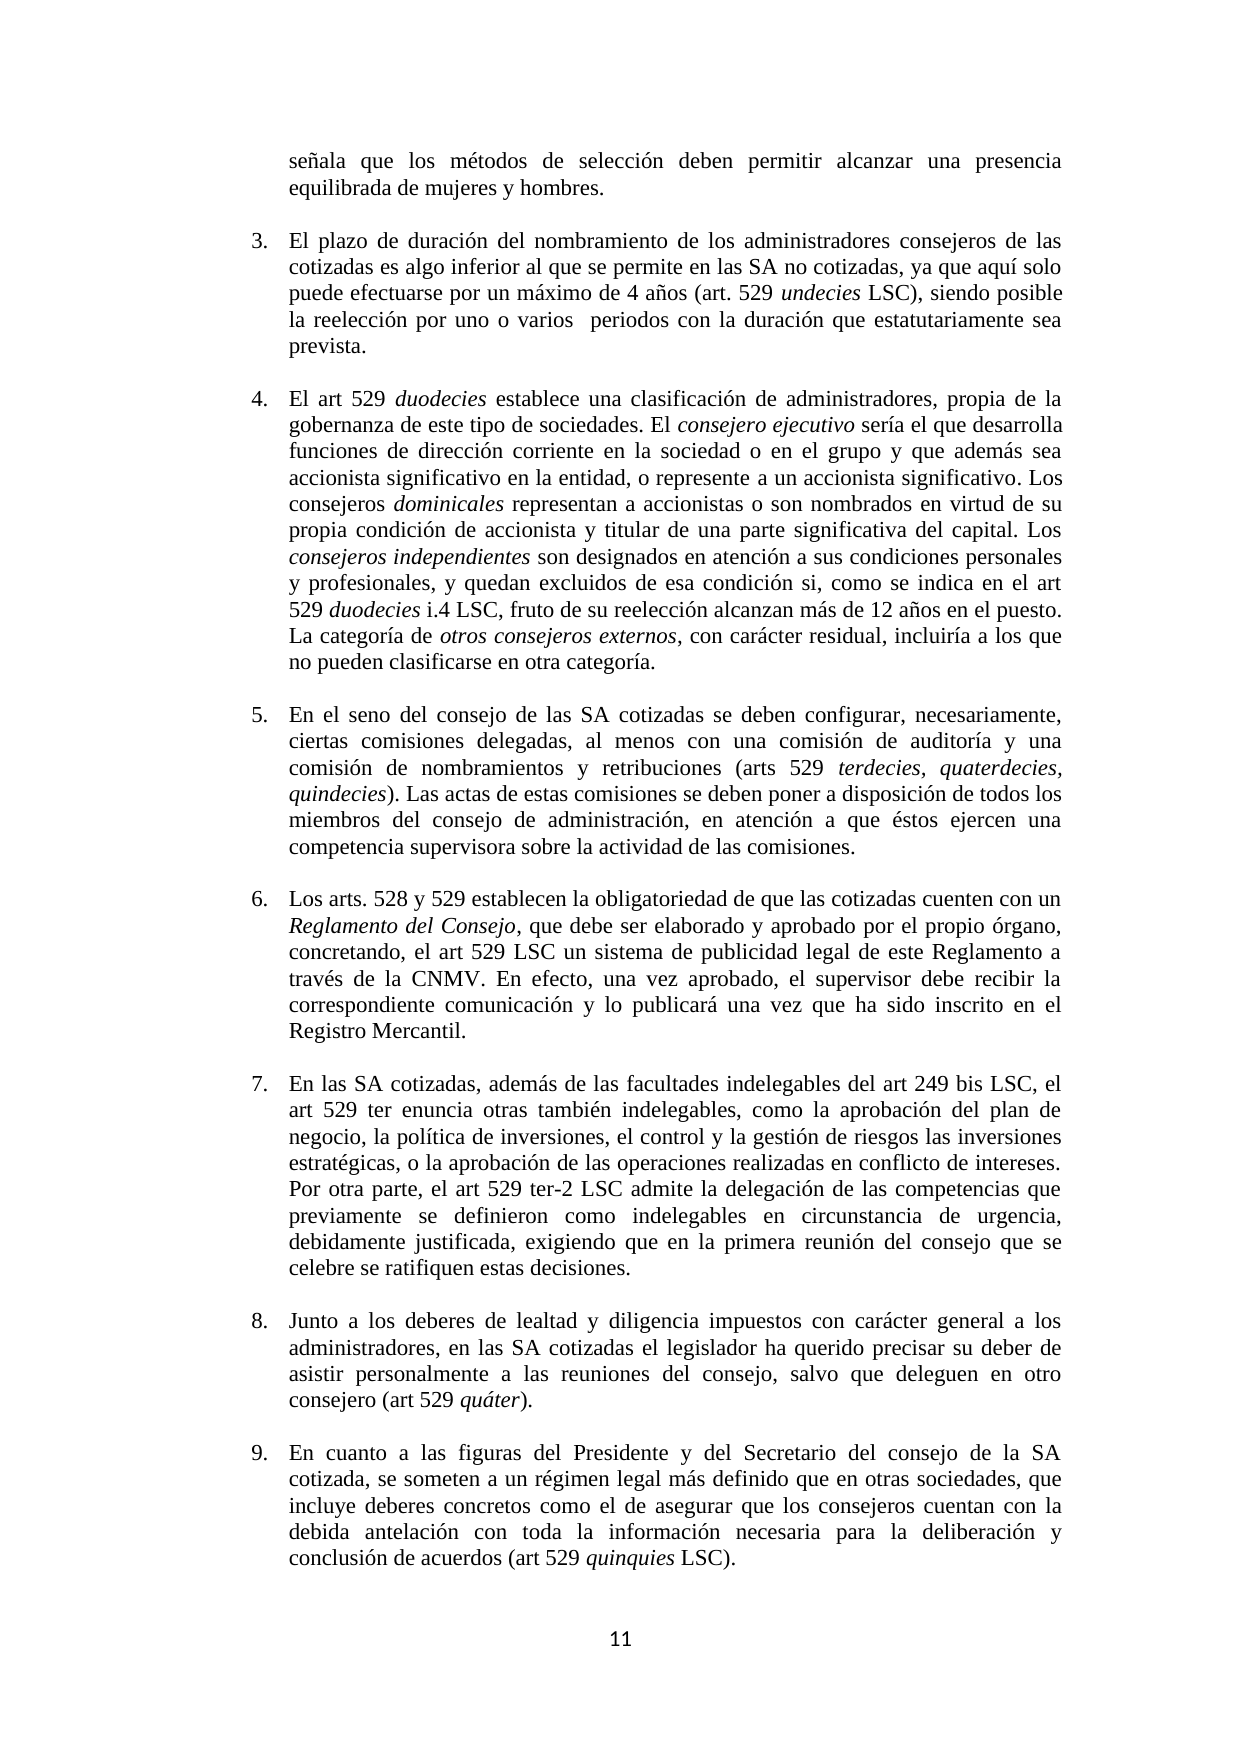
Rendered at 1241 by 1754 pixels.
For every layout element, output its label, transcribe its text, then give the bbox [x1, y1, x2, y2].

list El plazo de duración del nombramiento de los administradores consejeros de las cotizadas es algo inferior al que se permite en las SA no cotizadas, ya que aquí solo puede efectuarse por un máximo de 4 años (art. 529 undecies LSC), siendo posible la reelección por uno o varios periodos con la duración que estatutariamente sea prevista. [251, 227, 1063, 358]
list En el seno del consejo de las SA cotizadas se deben configurar, necesariamente, ciertas comisiones delegadas, al menos con una comisión de auditoría y una comisión de nombramientos y retribuciones (arts 529 terdecies, quaterdecies, quindecies). Las actas de estas comisiones se deben poner a disposición de todos los miembros del consejo de administración, en atención a que éstos ejercen una competencia supervisora sobre la actividad de las comisiones. [251, 701, 1063, 859]
list En cuanto a las figuras del Presidente y del Secretario del consejo de la SA cotizada, se someten a un régimen legal más definido que en otras sociedades, que incluye deberes concretos como el de asegurar que los consejeros cuentan con la debida antelación con toda la información necesaria para la deliberación y conclusión de acuerdos (art 529 quinquies LSC). [251, 1439, 1063, 1571]
list En las SA cotizadas, además de las facultades indelegables del art 249 bis LSC, el art 529 ter enuncia otras también indelegables, como la aprobación del plan de negocio, la política de inversiones, el control y la gestión de riesgos las inversiones estratégicas, o la aprobación de las operaciones realizadas en conflicto de intereses. Por otra parte, el art 529 ter-2 LSC admite la delegación de las competencias que previamente se definieron como indelegables en circunstancia de urgencia, debidamente justificada, exigiendo que en la primera reunión del consejo que se celebre se ratifiquen estas decisiones. [251, 1070, 1063, 1281]
list Los arts. 528 y 529 establecen la obligatoriedad de que las cotizadas cuenten con un Reglamento del Consejo, que debe ser elaborado y aprobado por el propio órgano, concretando, el art 529 LSC un sistema de publicidad legal de este Reglamento a través de la CNMV. En efecto, una vez aprobado, el supervisor debe recibir la correspondiente comunicación y lo publicará una vez que ha sido inscrito en el Registro Mercantil. [251, 886, 1063, 1044]
list Junto a los deberes de lealtad y diligencia impuestos con carácter general a los administradores, en las SA cotizadas el legislador ha querido precisar su deber de asistir personalmente a las reuniones del consejo, salvo que deleguen en otro consejero (art 529 quáter). [251, 1307, 1063, 1413]
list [251, 148, 1063, 200]
list El art 529 duodecies establece una clasificación de administradores, propia de la gobernanza de este tipo de sociedades. El consejero ejecutivo sería el que desarrolla funciones de dirección corriente en la sociedad o en el grupo y que además sea accionista significativo en la entidad, o represente a un accionista significativo. Los consejeros dominicales representan a accionistas o son nombrados en virtud de su propia condición de accionista y titular de una parte significativa del capital. Los consejeros independientes son designados en atención a sus condiciones personales y profesionales, y quedan excluidos de esa condición si, como se indica en el art 529 duodecies i.4 LSC, fruto de su reelección alcanzan más de 12 años en el puesto. La categoría de otros consejeros externos, con carácter residual, incluiría a los que no pueden clasificarse en otra categoría. [251, 385, 1063, 675]
